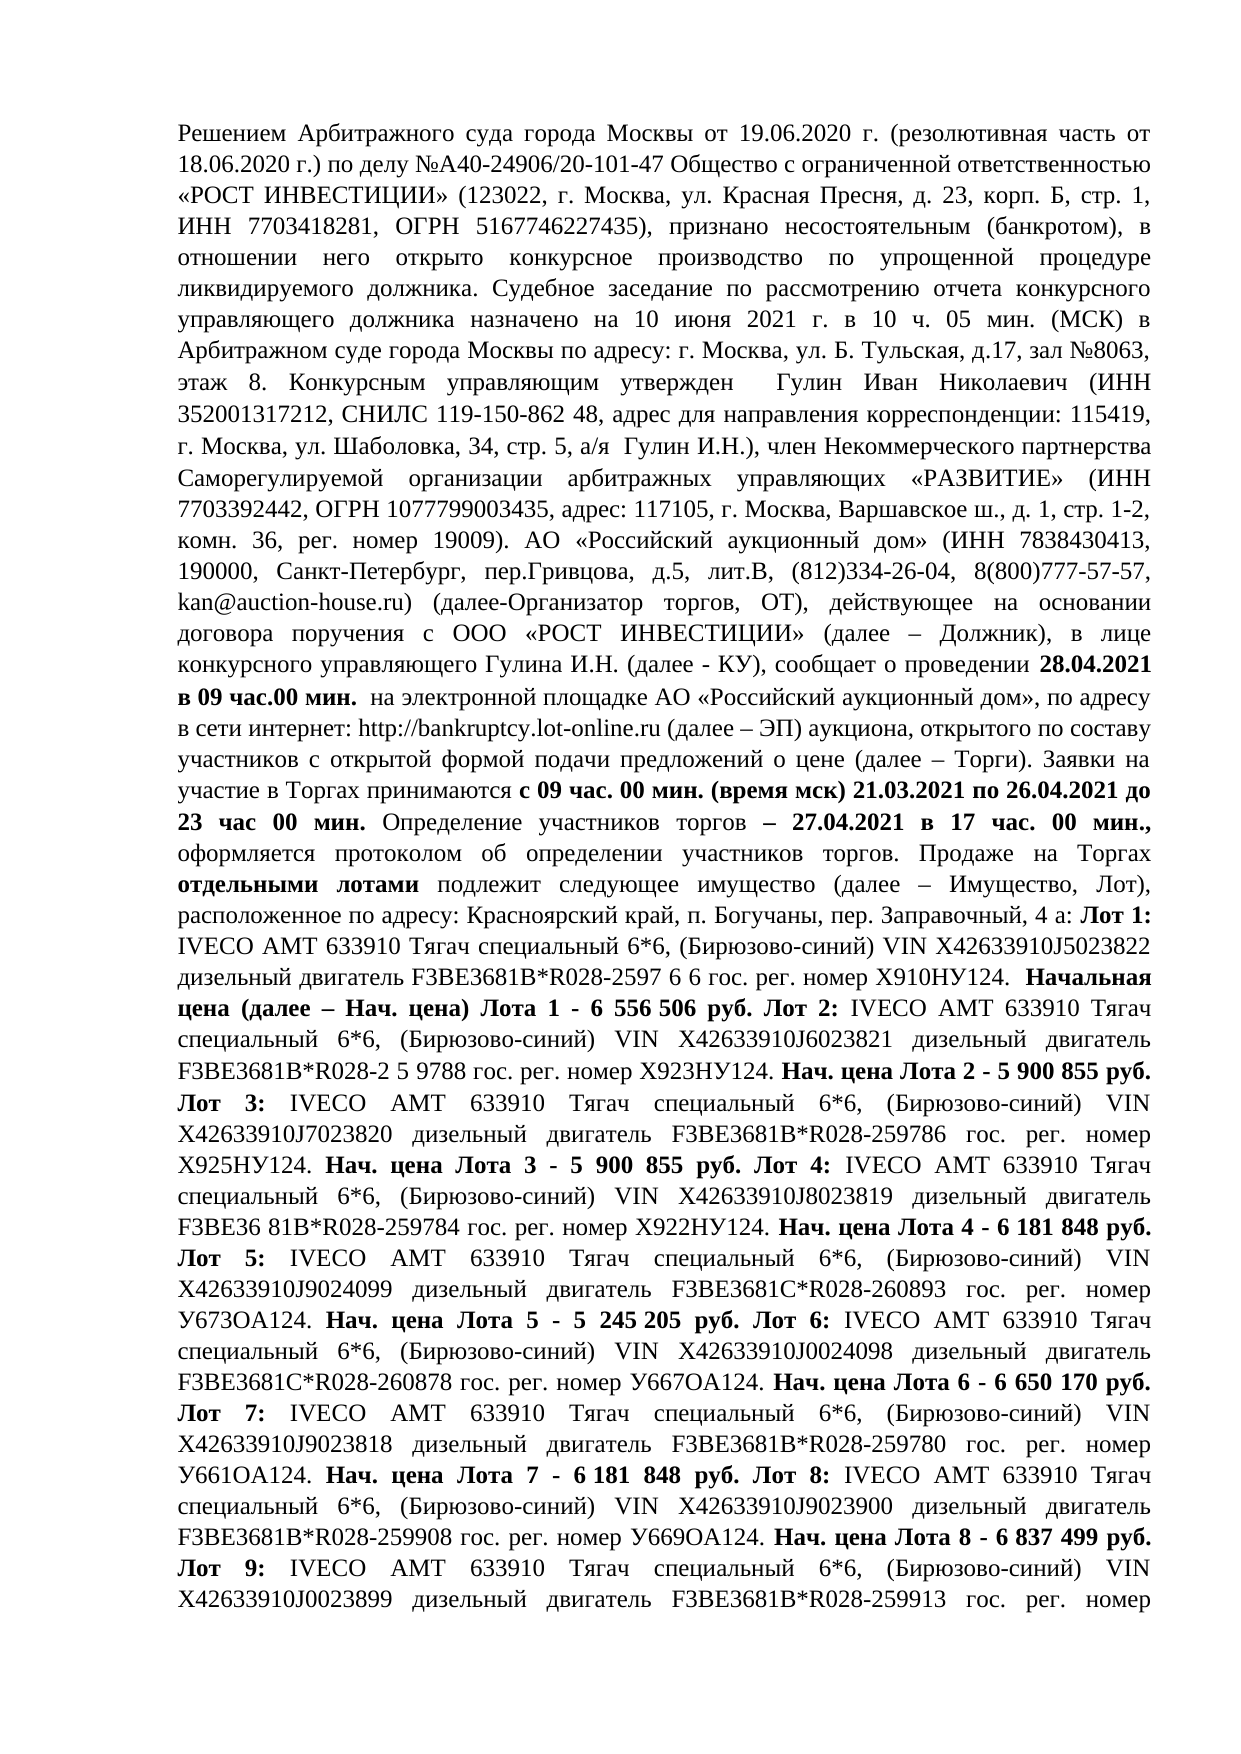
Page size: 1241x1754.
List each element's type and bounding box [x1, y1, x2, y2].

text [177, 118, 1152, 1613]
